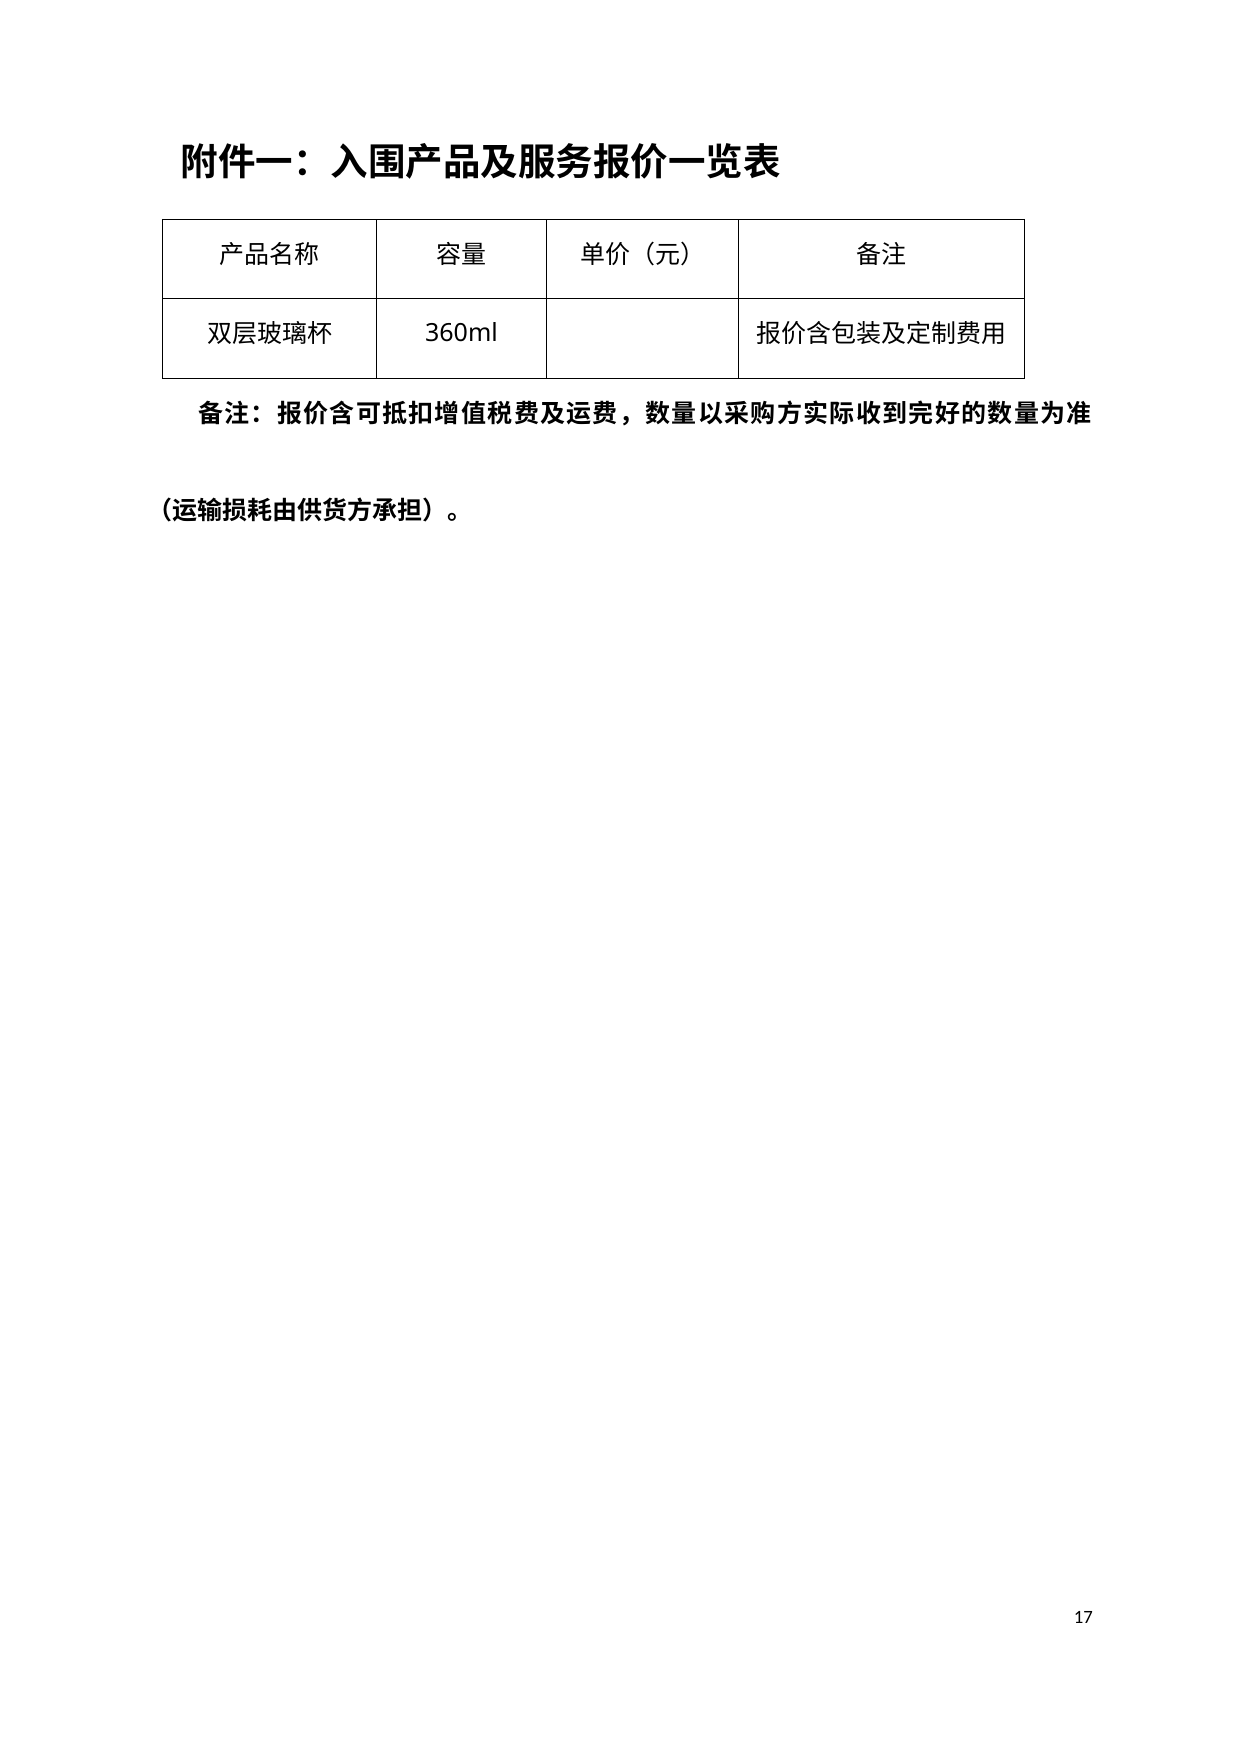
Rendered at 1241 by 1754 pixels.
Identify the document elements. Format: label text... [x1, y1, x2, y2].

table_header 单价（元） [547, 220, 738, 297]
table_header 容量 [377, 220, 546, 297]
table_cell 报价含包装及定制费用 [739, 299, 1024, 378]
table_cell [547, 299, 738, 378]
text 附件一：入围产品及服务报价一览表 [181, 127, 1092, 192]
table_header 产品名称 [163, 220, 376, 297]
table_header 备注 [739, 220, 1024, 297]
table_cell 360ml [377, 299, 546, 378]
text 备注：报价含可抵扣增值税费及运费，数量以采购方实际收到完好的数量为准（运输损耗由供货方承担）。 [148, 379, 1092, 541]
table_cell 双层玻璃杯 [163, 299, 376, 378]
